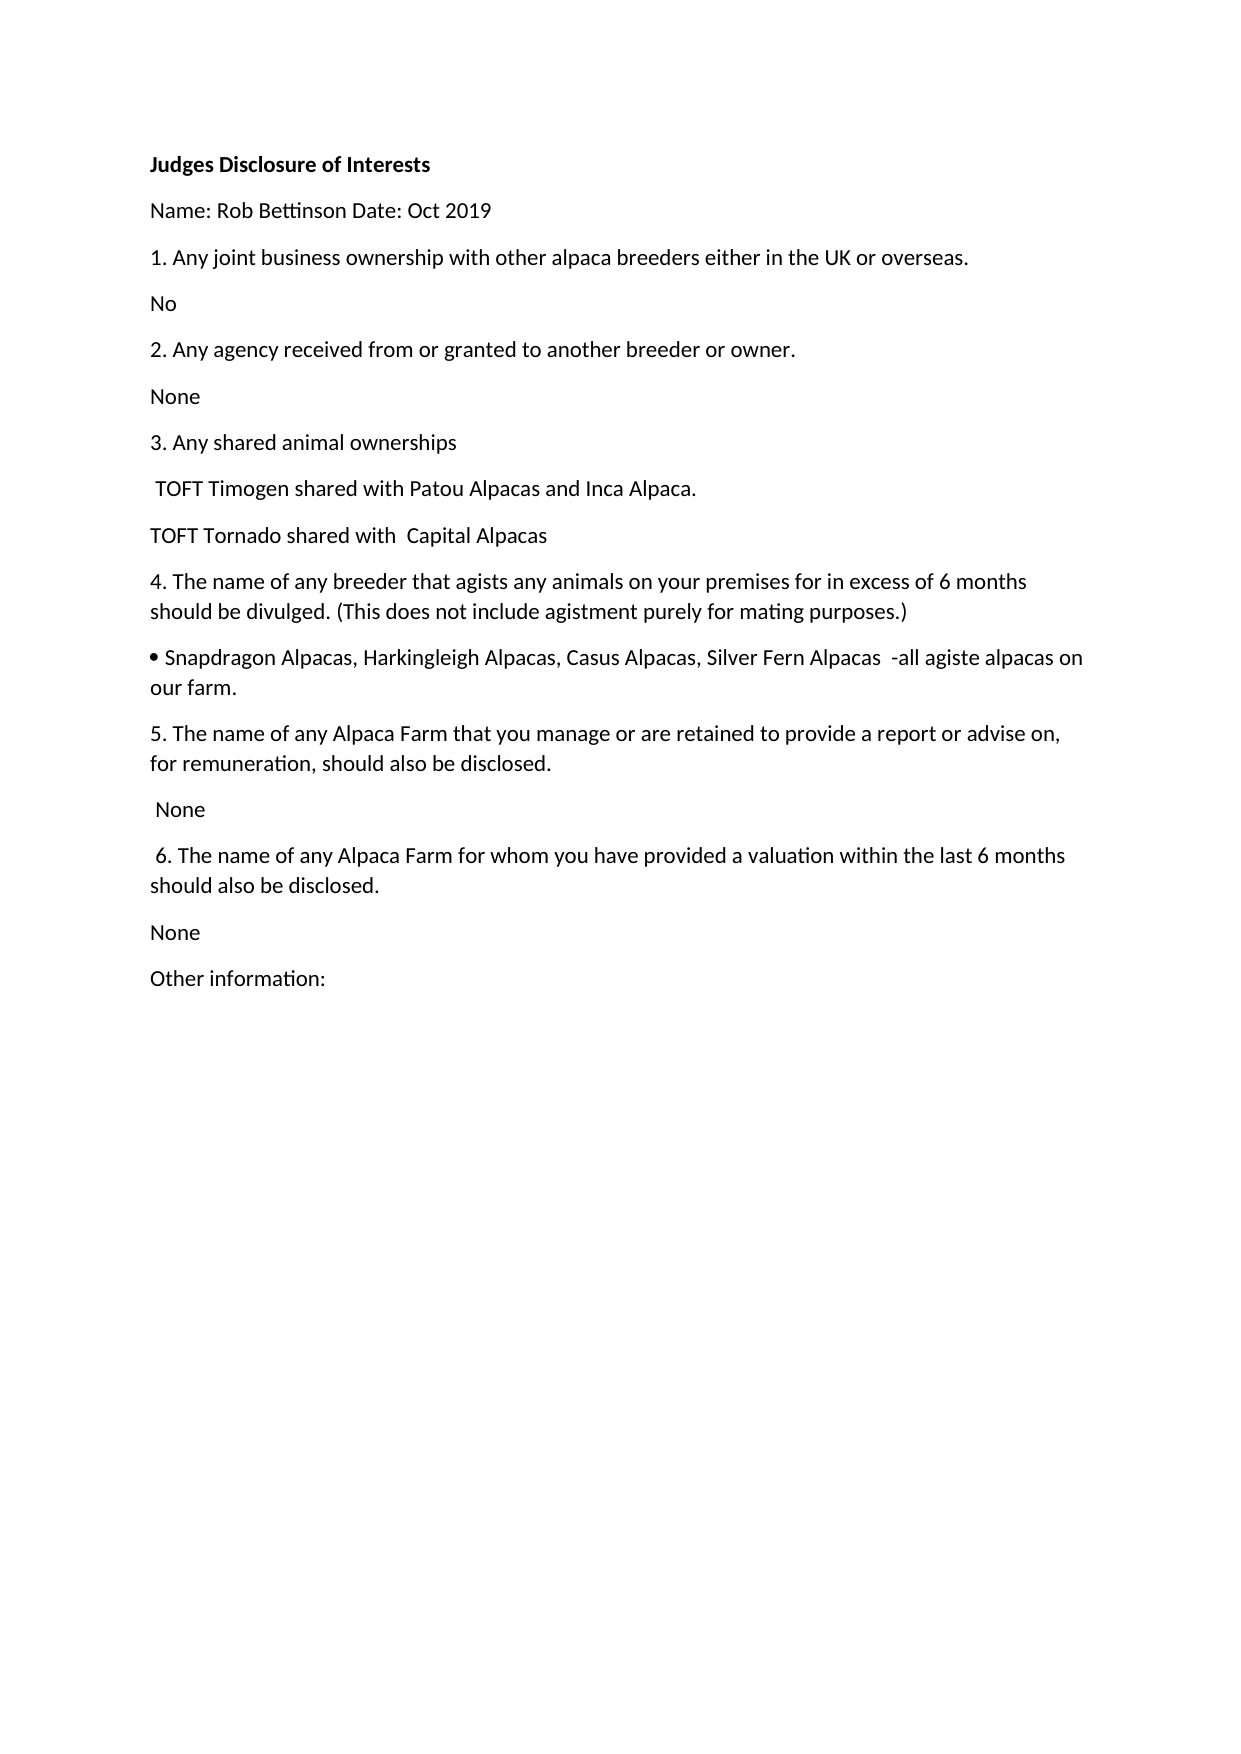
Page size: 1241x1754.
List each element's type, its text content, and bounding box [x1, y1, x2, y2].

text None [150, 795, 1090, 823]
text None [150, 382, 1090, 410]
text 3. Any shared animal ownerships [150, 428, 1090, 456]
text TOFT Timogen shared with Patou Alpacas and Inca Alpaca. [150, 474, 1090, 502]
text None [150, 918, 1090, 946]
text 4. The name of any breeder that agists any animals on your premises for in excess of 6 months should be divulged. (This does not include agistment purely for mating purposes.) [150, 567, 1090, 625]
text 2. Any agency received from or granted to another breeder or owner. [150, 335, 1090, 363]
text 1. Any joint business ownership with other alpaca breeders either in the UK or overseas. [150, 243, 1090, 271]
text Other information: [150, 964, 1090, 992]
text 5. The name of any Alpaca Farm that you manage or are retained to provide a report or advise on, for remuneration, should also be disclosed. [150, 719, 1090, 777]
text No [150, 289, 1090, 317]
text 6. The name of any Alpaca Farm for whom you have provided a valuation within the last 6 months should also be disclosed. [150, 842, 1090, 899]
text Snapdragon Alpacas, Harkingleigh Alpacas, Casus Alpacas, Silver Fern Alpacas -all agiste alpacas on our farm. [150, 643, 1090, 701]
text TOFT Tornado shared with Capital Alpacas [150, 521, 1090, 549]
text Judges Disclosure of Interests [150, 150, 1090, 178]
text Name: Rob Bettinson Date: Oct 2019 [150, 196, 1090, 224]
